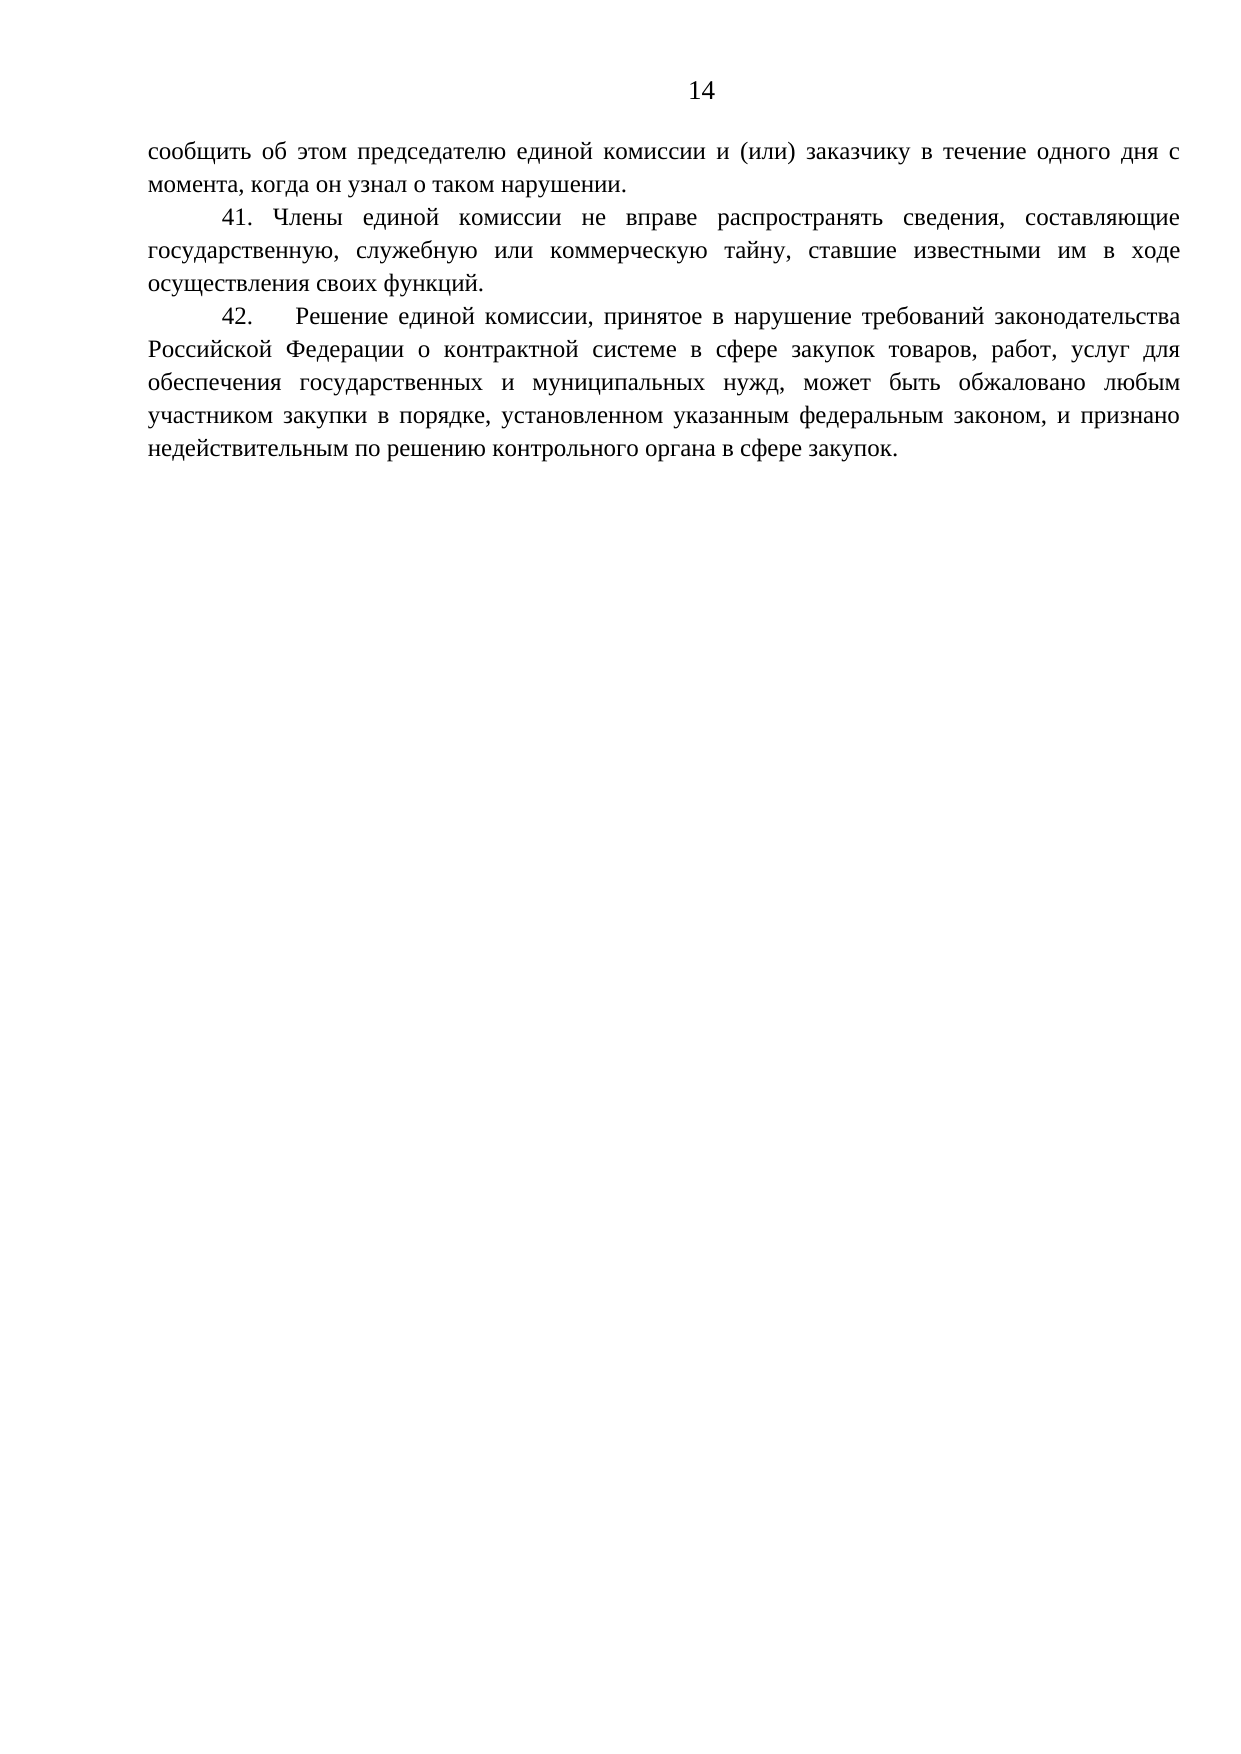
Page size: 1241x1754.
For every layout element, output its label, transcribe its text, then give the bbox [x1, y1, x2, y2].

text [148, 136, 1181, 198]
text 41. Члены единой комиссии не вправе распространять сведения, составляющие государственную, служебную или коммерческую тайну, ставшие известными им в ходе осуществления своих функций. [148, 202, 1181, 297]
text 42. Решение единой комиссии, принятое в нарушение требований законодательства Российской Федерации о контрактной системе в сфере закупок товаров, работ, услуг для обеспечения государственных и муниципальных нужд, может быть обжаловано любым участником закупки в порядке, установленном указанным федеральным законом, и признано недействительным по решению контрольного органа в сфере закупок. [148, 301, 1181, 462]
